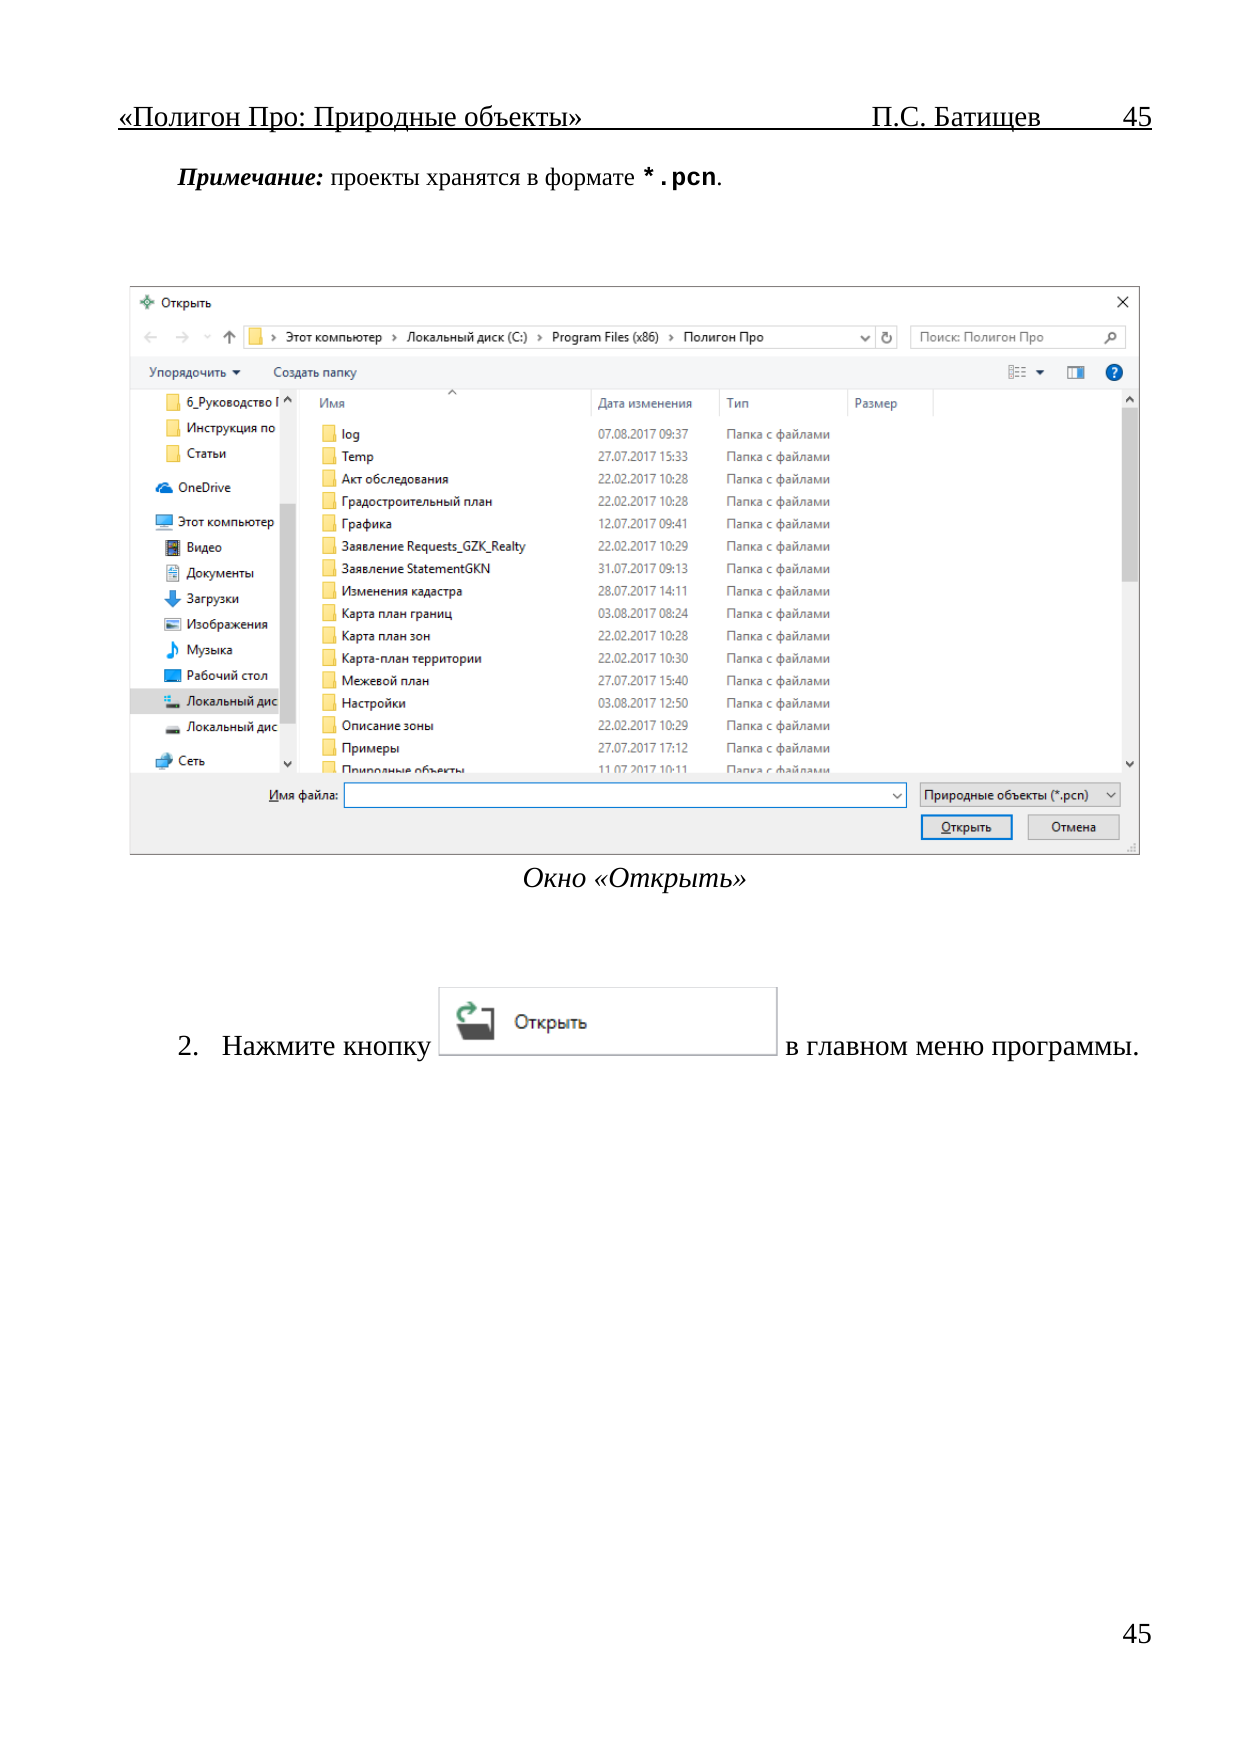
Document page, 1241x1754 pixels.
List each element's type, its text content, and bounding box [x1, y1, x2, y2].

text Примечание: проекты хранятся в формате *.pcn. [118, 162, 1152, 193]
picture [438, 987, 778, 1056]
picture [129, 286, 1140, 855]
